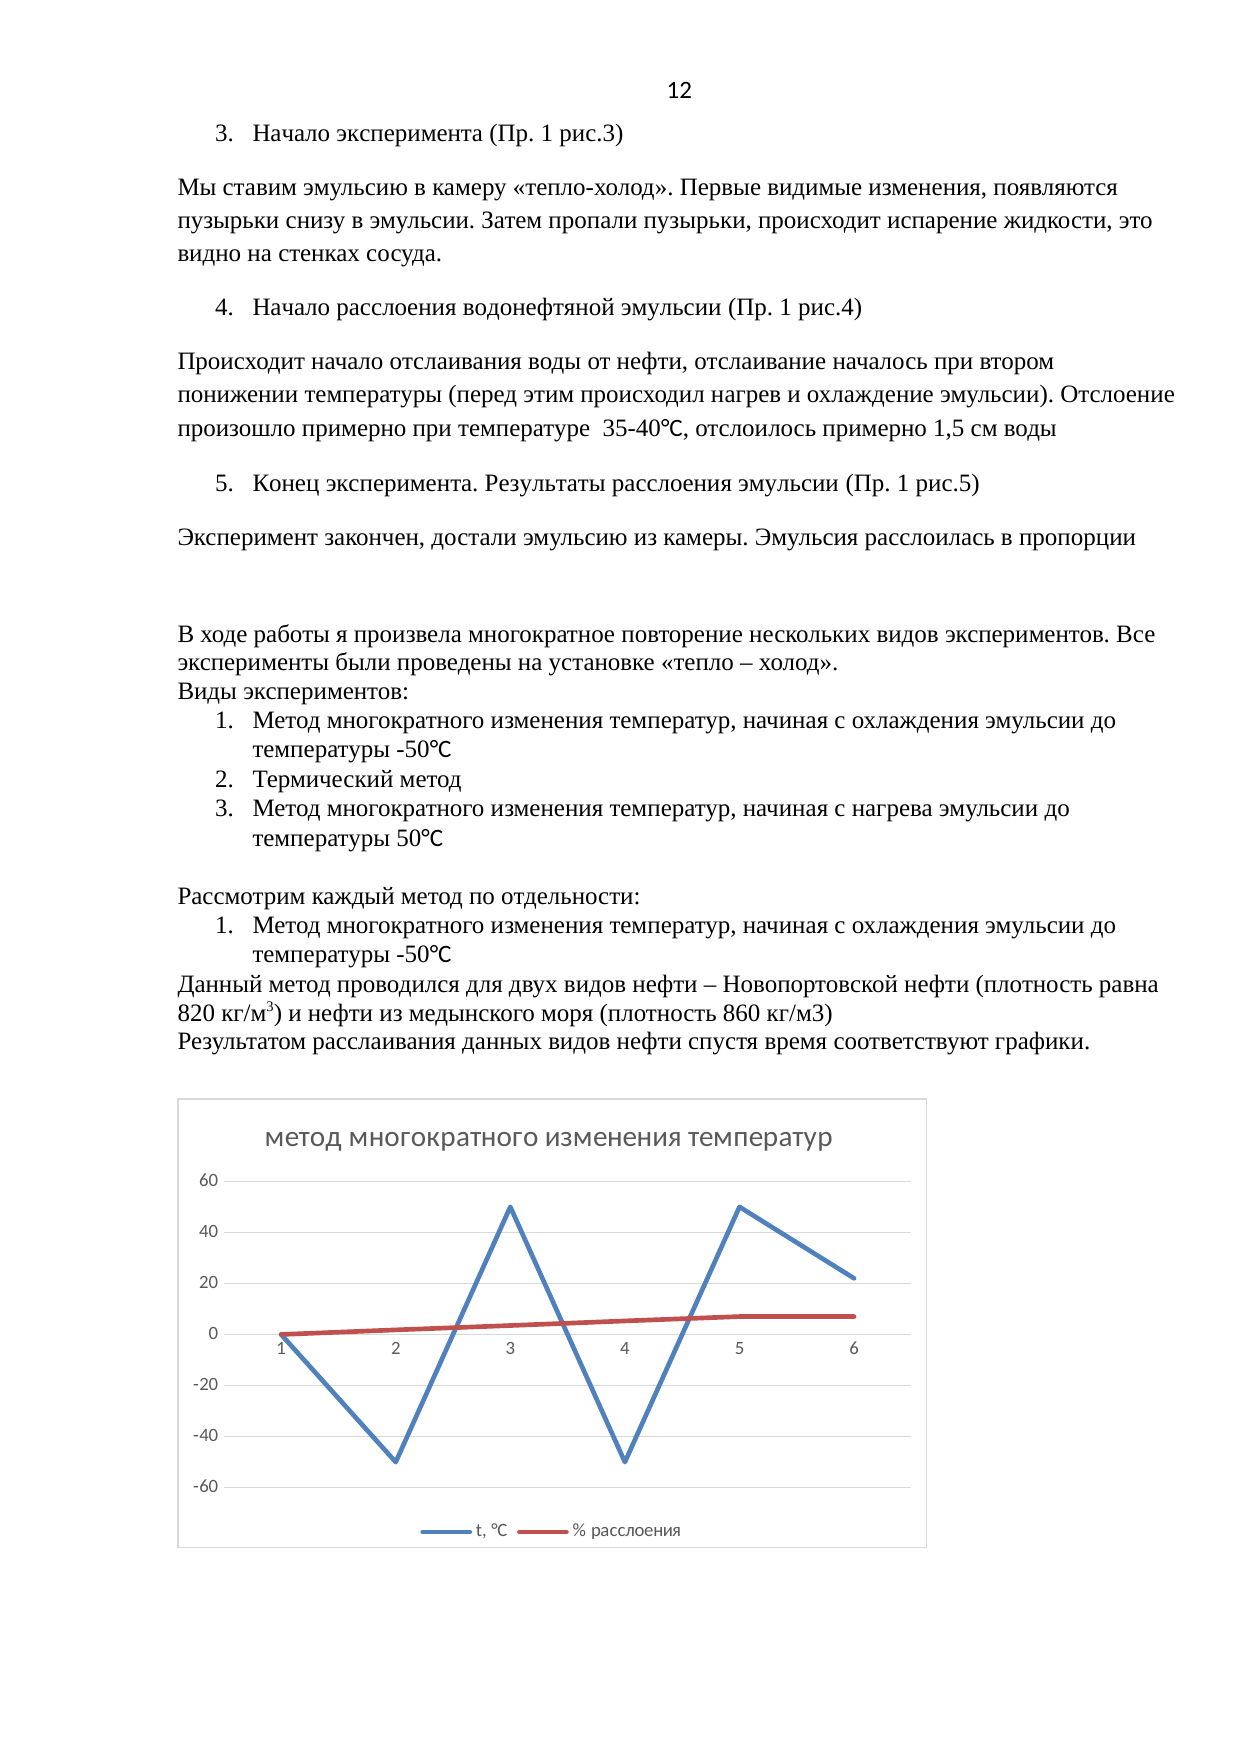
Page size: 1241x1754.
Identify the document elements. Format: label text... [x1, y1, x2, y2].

list Начало эксперимента (Пр. 1 рис.3) [215, 118, 1181, 147]
text Виды экспериментов: [177, 676, 1181, 705]
list Конец эксперимента. Результаты расслоения эмульсии (Пр. 1 рис.5) [215, 468, 1181, 497]
list Термический метод [215, 764, 1181, 793]
text Мы ставим эмульсию в камеру «тепло-холод». Первые видимые изменения, появляются пузырьки снизу в эмульсии. Затем пропали пузырьки, происходит испарение жидкости, это видно на стенках сосуда. [177, 172, 1181, 267]
list Метод многократного изменения температур, начиная с охлаждения эмульсии до температуры -50°С [215, 910, 1181, 969]
list Начало расслоения водонефтяной эмульсии (Пр. 1 рис.4) [215, 292, 1181, 321]
text Происходит начало отслаивания воды от нефти, отслаивание началось при втором понижении температуры (перед этим происходил нагрев и охлаждение эмульсии). Отслоение произошло примерно при температуре 35-40°С, отслоилось примерно 1,5 см воды [177, 346, 1181, 442]
text Данный метод проводился для двух видов нефти – Новопортовской нефти (плотность равна 820 кг/м3) и нефти из медынского моря (плотность 860 кг/м3) [177, 969, 1181, 1026]
list Метод многократного изменения температур, начиная с нагрева эмульсии до температуры 50°С [215, 793, 1181, 852]
text Рассмотрим каждый метод по отдельности: [177, 881, 1181, 910]
text В ходе работы я произвела многократное повторение нескольких видов экспериментов. Все эксперименты были проведены на установке «тепло – холод». [177, 619, 1181, 676]
list Метод многократного изменения температур, начиная с охлаждения эмульсии до температуры -50°С [215, 705, 1181, 764]
text Эксперимент закончен, достали эмульсию из камеры. Эмульсия расслоилась в пропорции [177, 522, 1181, 550]
text Результатом расслаивания данных видов нефти спустя время соответствуют графики. [177, 1026, 1181, 1055]
